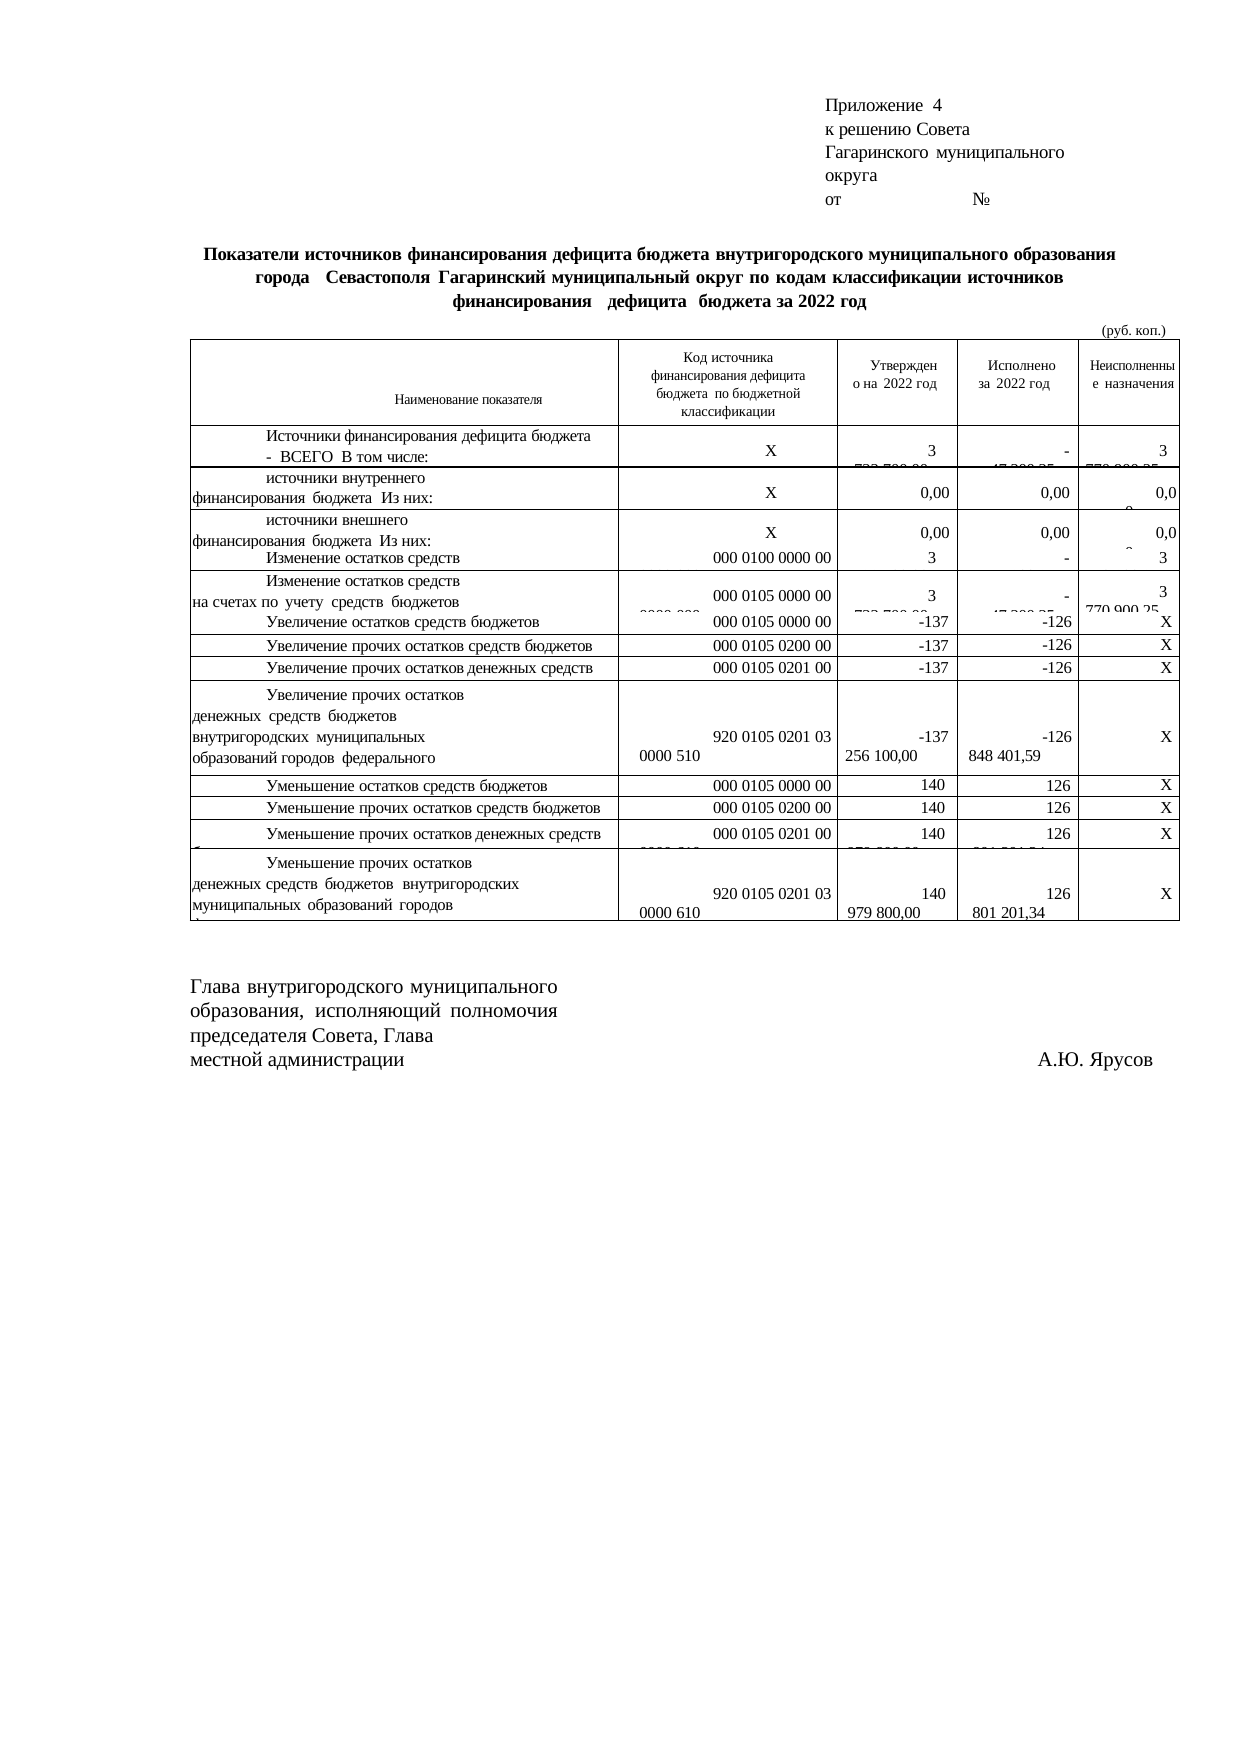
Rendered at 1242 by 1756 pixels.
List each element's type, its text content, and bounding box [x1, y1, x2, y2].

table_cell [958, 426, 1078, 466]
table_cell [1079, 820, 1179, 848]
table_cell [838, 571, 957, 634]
text Показатели источников финансирования дефицита бюджета внутригородского муниципального образования города Севастополя Гагаринский муниципальный округ по кодам классификации источников финансирования дефицита бюджета за 2022 год [200, 243, 1119, 311]
text к решению Совета Гагаринского муниципального округа [825, 118, 1078, 185]
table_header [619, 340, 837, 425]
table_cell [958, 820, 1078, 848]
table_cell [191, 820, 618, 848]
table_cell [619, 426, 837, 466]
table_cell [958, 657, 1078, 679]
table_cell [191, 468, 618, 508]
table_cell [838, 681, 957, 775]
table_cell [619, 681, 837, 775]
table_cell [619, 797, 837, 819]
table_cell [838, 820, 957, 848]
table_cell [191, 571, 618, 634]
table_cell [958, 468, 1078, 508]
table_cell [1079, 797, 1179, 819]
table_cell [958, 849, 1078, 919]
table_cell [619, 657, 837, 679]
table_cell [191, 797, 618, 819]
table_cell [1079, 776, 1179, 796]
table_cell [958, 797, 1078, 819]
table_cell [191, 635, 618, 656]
text (руб. коп.) [175, 322, 1166, 339]
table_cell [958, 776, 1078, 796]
text Глава внутригородского муниципального образования, исполняющий полномочия председателя Совета, Глава [190, 974, 558, 1047]
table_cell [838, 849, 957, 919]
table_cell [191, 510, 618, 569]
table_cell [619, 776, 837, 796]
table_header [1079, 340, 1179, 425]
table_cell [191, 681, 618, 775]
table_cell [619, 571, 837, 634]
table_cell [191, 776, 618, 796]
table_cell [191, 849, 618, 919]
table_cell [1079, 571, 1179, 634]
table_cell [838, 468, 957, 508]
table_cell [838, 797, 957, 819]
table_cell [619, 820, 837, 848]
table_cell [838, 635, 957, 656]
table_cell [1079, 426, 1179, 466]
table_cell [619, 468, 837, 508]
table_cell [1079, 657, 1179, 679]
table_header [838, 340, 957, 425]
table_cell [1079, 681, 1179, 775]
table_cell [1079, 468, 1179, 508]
text Приложение 4 [825, 94, 1192, 116]
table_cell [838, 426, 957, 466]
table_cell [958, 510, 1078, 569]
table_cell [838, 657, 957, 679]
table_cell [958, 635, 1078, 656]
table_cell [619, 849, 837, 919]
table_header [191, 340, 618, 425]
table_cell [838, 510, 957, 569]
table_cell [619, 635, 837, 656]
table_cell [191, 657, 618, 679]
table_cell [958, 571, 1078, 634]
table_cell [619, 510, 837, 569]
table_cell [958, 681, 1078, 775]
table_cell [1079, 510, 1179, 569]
text от № [825, 187, 1192, 209]
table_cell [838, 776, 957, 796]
text местной администрации А.Ю. Ярусов [190, 1047, 1192, 1071]
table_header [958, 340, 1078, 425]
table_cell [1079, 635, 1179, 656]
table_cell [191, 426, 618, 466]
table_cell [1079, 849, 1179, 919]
